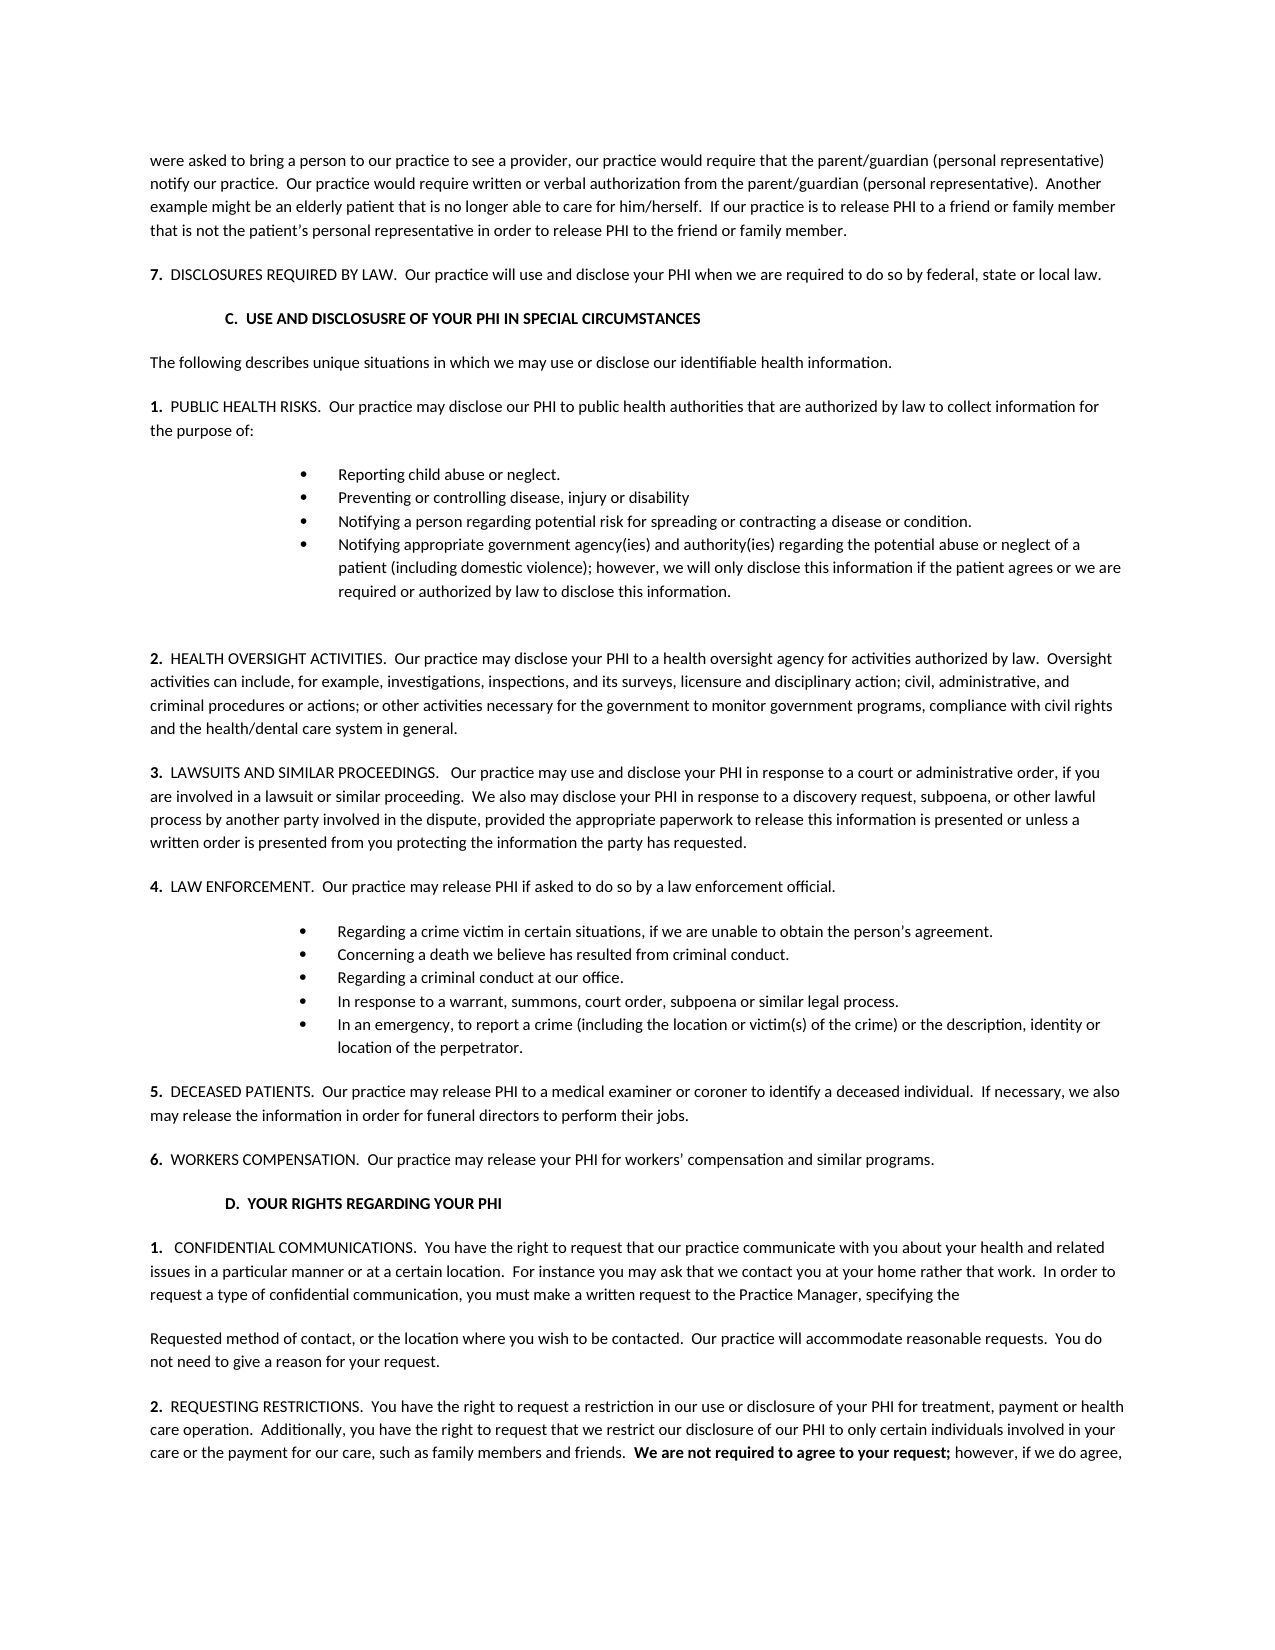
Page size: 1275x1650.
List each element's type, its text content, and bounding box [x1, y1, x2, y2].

text 2. HEALTH OVERSIGHT ACTIVITIES. Our practice may disclose your PHI to a health oversight agency for activities authorized by law. Oversight activities can include, for example, investigations, inspections, and its surveys, licensure and disciplinary action; civil, administrative, and criminal procedures or actions; or other activities necessary for the government to monitor government programs, compliance with civil rights and the health/dental care system in general. [150, 648, 1125, 739]
text D. YOUR RIGHTS REGARDING YOUR PHI [150, 1193, 1125, 1214]
text 7. DISCLOSURES REQUIRED BY LAW. Our practice will use and disclose your PHI when we are required to do so by federal, state or local law. [150, 264, 1125, 284]
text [150, 1396, 1125, 1463]
list In an emergency, to report a crime (including the location or victim(s) of the crime) or the description, identity or location of the perpetrator. [300, 1014, 1125, 1058]
list In response to a warrant, summons, court order, subpoena or similar legal process. [300, 991, 1125, 1011]
text 1. CONFIDENTIAL COMMUNICATIONS. You have the right to request that our practice communicate with you about your health and related issues in a particular manner or at a certain location. For instance you may ask that we contact you at your home rather that work. In order to request a type of confidential communication, you must make a written request to the Practice Manager, specifying the [150, 1237, 1125, 1304]
text Requested method of contact, or the location where you wish to be contacted. Our practice will accommodate reasonable requests. You do not need to give a reason for your request. [150, 1328, 1125, 1372]
text The following describes unique situations in which we may use or disclose our identifiable health information. [150, 352, 1125, 373]
text C. USE AND DISCLOSUSRE OF YOUR PHI IN SPECIAL CIRCUMSTANCES [150, 308, 1125, 329]
list Reporting child abuse or neglect. [301, 464, 1125, 484]
list Regarding a criminal conduct at our office. [300, 967, 1125, 988]
text 5. DECEASED PATIENTS. Our practice may release PHI to a medical examiner or coroner to identify a deceased individual. If necessary, we also may release the information in order for funeral directors to perform their jobs. [150, 1082, 1125, 1125]
text 1. PUBLIC HEALTH RISKS. Our practice may disclose our PHI to public health authorities that are authorized by law to collect information for the purpose of: [150, 397, 1125, 440]
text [150, 150, 1125, 240]
text 3. LAWSUITS AND SIMILAR PROCEEDINGS. Our practice may use and disclose your PHI in response to a court or administrative order, if you are involved in a lawsuit or similar proceeding. We also may disclose your PHI in response to a discovery request, subpoena, or other lawful process by another party involved in the dispute, provided the appropriate paperwork to release this information is presented or unless a written order is presented from you protecting the information the party has requested. [150, 762, 1125, 853]
list Notifying appropriate government agency(ies) and authority(ies) regarding the potential abuse or neglect of a patient (including domestic violence); however, we will only disclose this information if the patient agrees or we are required or authorized by law to disclose this information. [301, 534, 1125, 601]
list Preventing or controlling disease, injury or disability [301, 487, 1125, 508]
list Regarding a crime victim in certain situations, if we are unable to obtain the person’s agreement. [300, 921, 1125, 941]
text 6. WORKERS COMPENSATION. Our practice may release your PHI for workers’ compensation and similar programs. [150, 1149, 1125, 1169]
list Notifying a person regarding potential risk for spreading or contracting a disease or condition. [301, 511, 1125, 531]
list Concerning a death we believe has resulted from criminal conduct. [300, 944, 1125, 964]
text 4. LAW ENFORCEMENT. Our practice may release PHI if asked to do so by a law enforcement official. [150, 877, 1125, 897]
